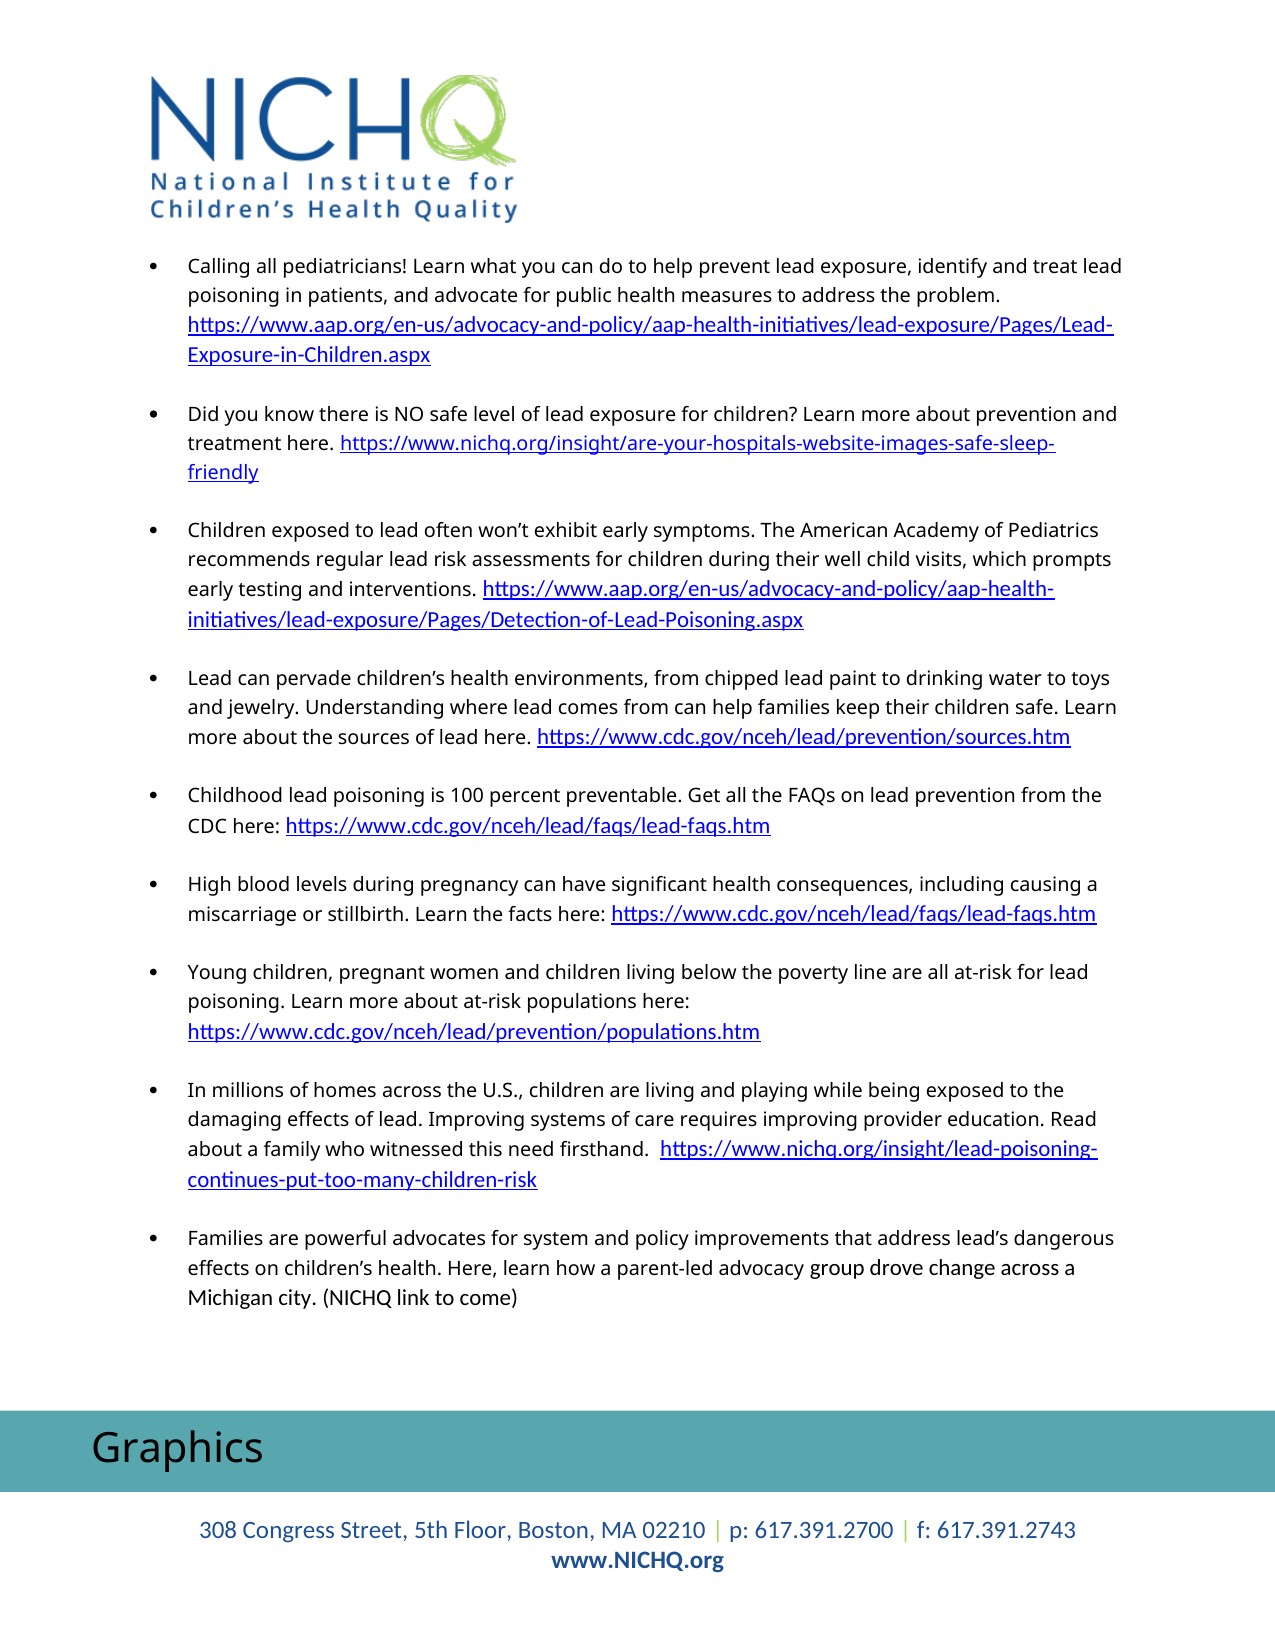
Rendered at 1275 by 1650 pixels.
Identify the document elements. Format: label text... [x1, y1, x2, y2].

list Childhood lead poisoning is 100 percent preventable. Get all the FAQs on lead prevention from the CDC here: https://www.cdc.gov/nceh/lead/faqs/lead-faqs.htm [150, 782, 1125, 839]
list Calling all pediatricians! Learn what you can do to help prevent lead exposure, identify and treat lead poisoning in patients, and advocate for public health measures to address the problem. https://www.aap.org/en-us/advocacy-and-policy/aap-health-initiatives/lead-exposure/Pages/Lead-Exposure-in-Children.aspx [150, 252, 1125, 369]
list Young children, pregnant women and children living below the poverty line are all at-risk for lead poisoning. Learn more about at-risk populations here: https://www.cdc.gov/nceh/lead/prevention/populations.htm [150, 959, 1125, 1045]
list Families are powerful advocates for system and policy improvements that address lead’s dangerous effects on children’s health. Here, learn how a parent-led advocacy group drove change across a Michigan city. (NICHQ link to come) [150, 1224, 1125, 1311]
list Children exposed to lead often won’t exhibit early symptoms. The American Academy of Pediatrics recommends regular lead risk assessments for children during their well child visits, which prompts early testing and interventions. https://www.aap.org/en-us/advocacy-and-policy/aap-health-initiatives/lead-exposure/Pages/Detection-of-Lead-Poisoning.aspx [150, 516, 1125, 633]
list High blood levels during pregnancy can have significant health consequences, including causing a miscarriage or stillbirth. Learn the facts here: https://www.cdc.gov/nceh/lead/faqs/lead-faqs.htm [150, 870, 1125, 927]
list Did you know there is NO safe level of lead exposure for children? Learn more about prevention and treatment here. https://www.nichq.org/insight/are-your-hospitals-website-images-safe-sleep-friendly [150, 400, 1125, 485]
list Lead can pervade children’s health environments, from chipped lead paint to drinking water to toys and jewelry. Understanding where lead comes from can help families keep their children safe. Learn more about the sources of lead here. https://www.cdc.gov/nceh/lead/prevention/sources.htm [150, 664, 1125, 750]
picture [150, 75, 521, 224]
list In millions of homes across the U.S., children are living and playing while being exposed to the damaging effects of lead. Improving systems of care requires improving provider education. Read about a family who witnessed this need firsthand. https://www.nichq.org/insight/lead-poisoning-continues-put-too-many-children-risk [150, 1076, 1125, 1193]
